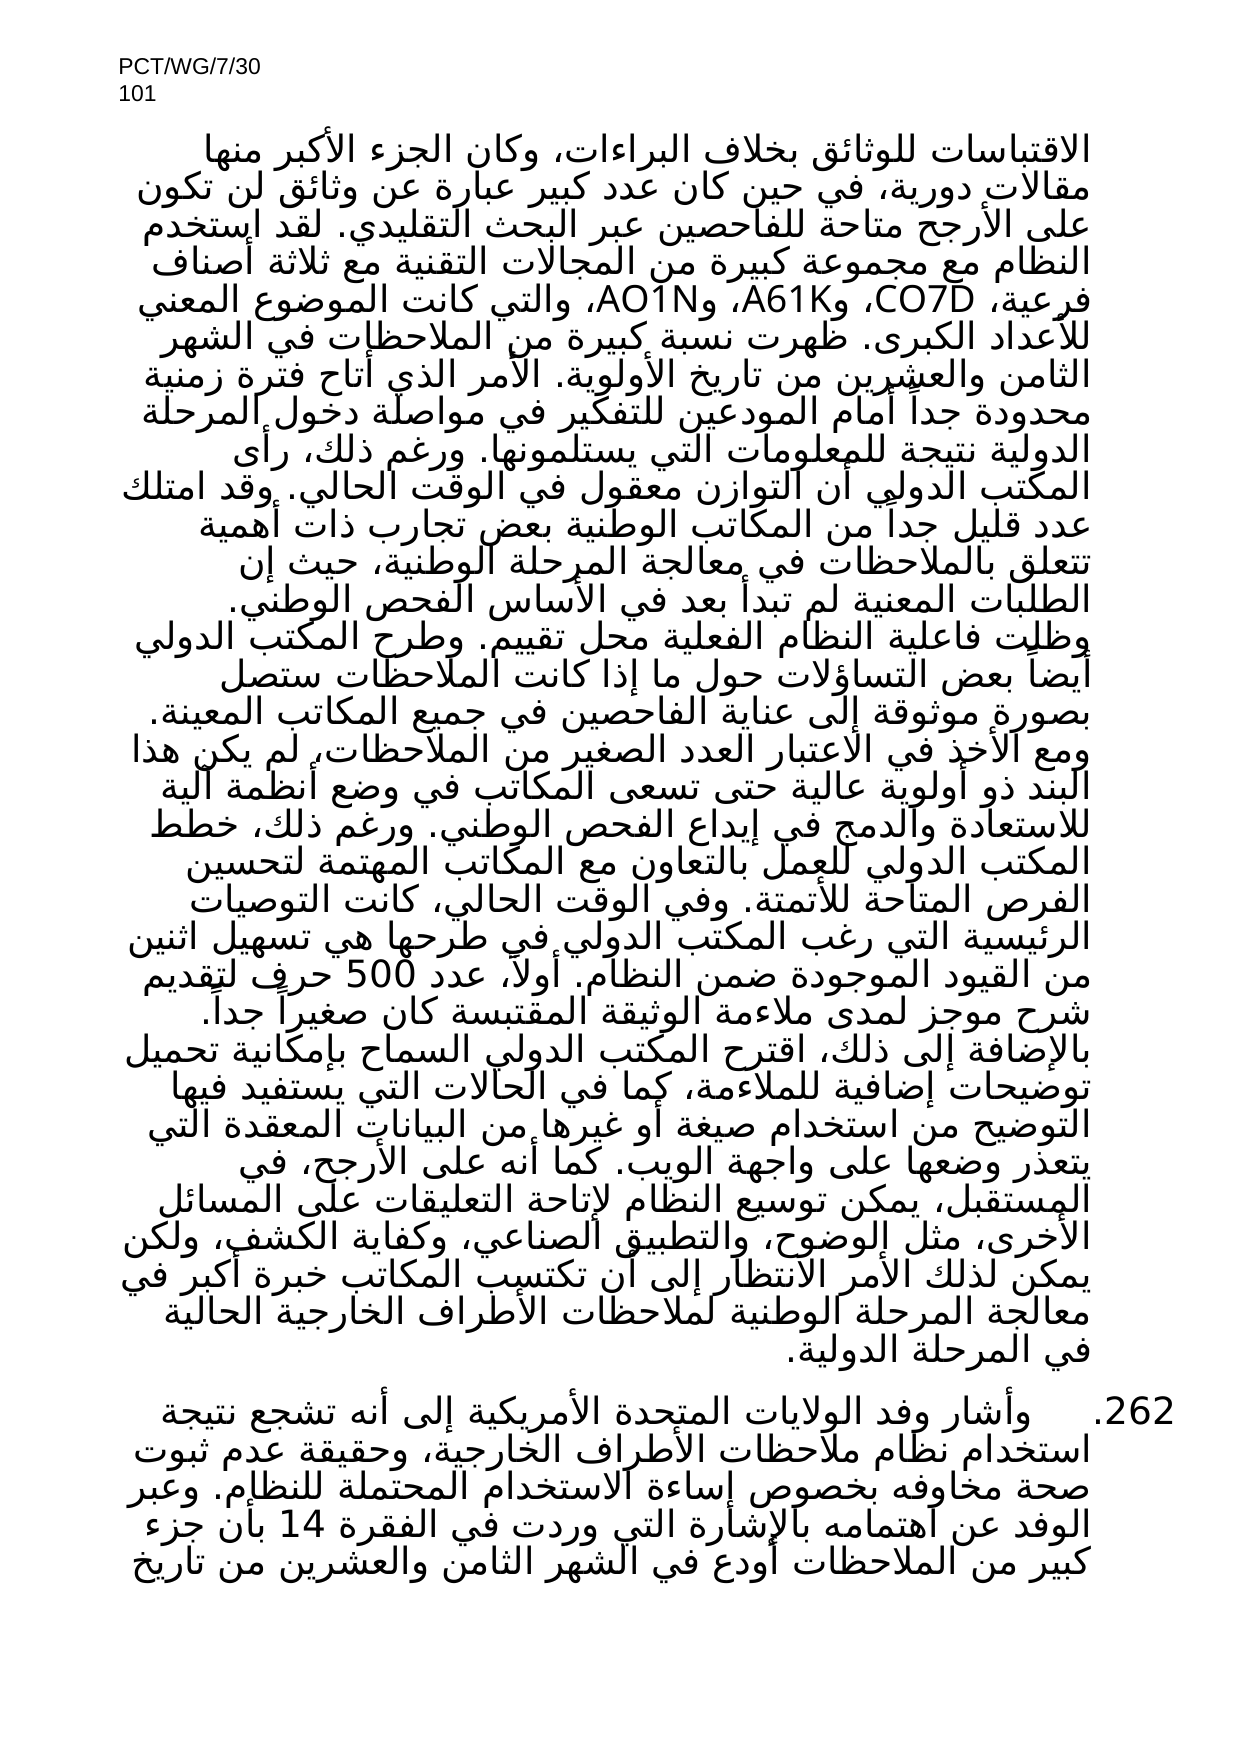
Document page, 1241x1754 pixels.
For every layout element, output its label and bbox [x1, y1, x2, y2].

text [118, 1395, 1092, 1582]
text [118, 132, 1092, 1370]
